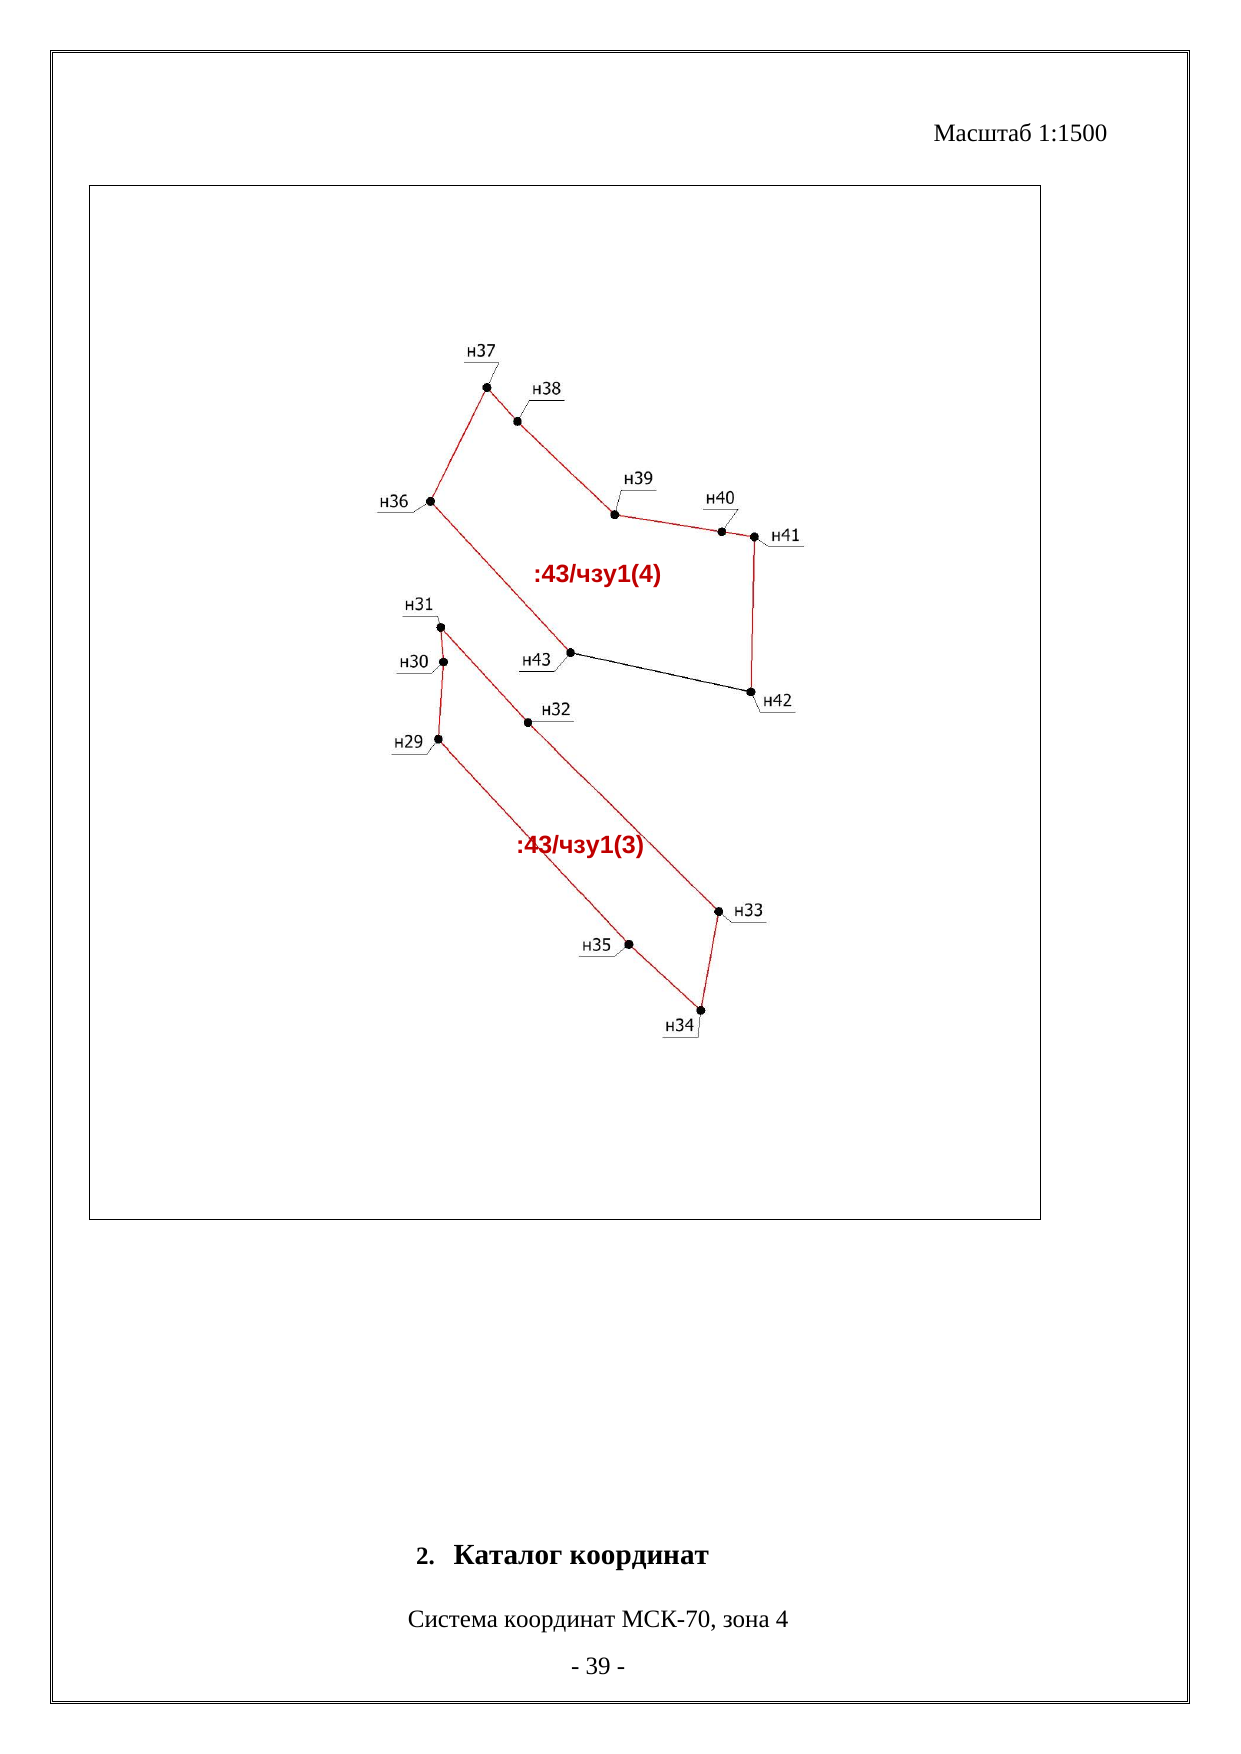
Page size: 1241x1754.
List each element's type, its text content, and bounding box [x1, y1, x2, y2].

text Система координат МСК-70, зона 4 [88, 1604, 1107, 1633]
text Масштаб 1:1500 [88, 118, 1107, 147]
subtitle Каталог координат [126, 1537, 999, 1571]
picture [90, 186, 1040, 1219]
